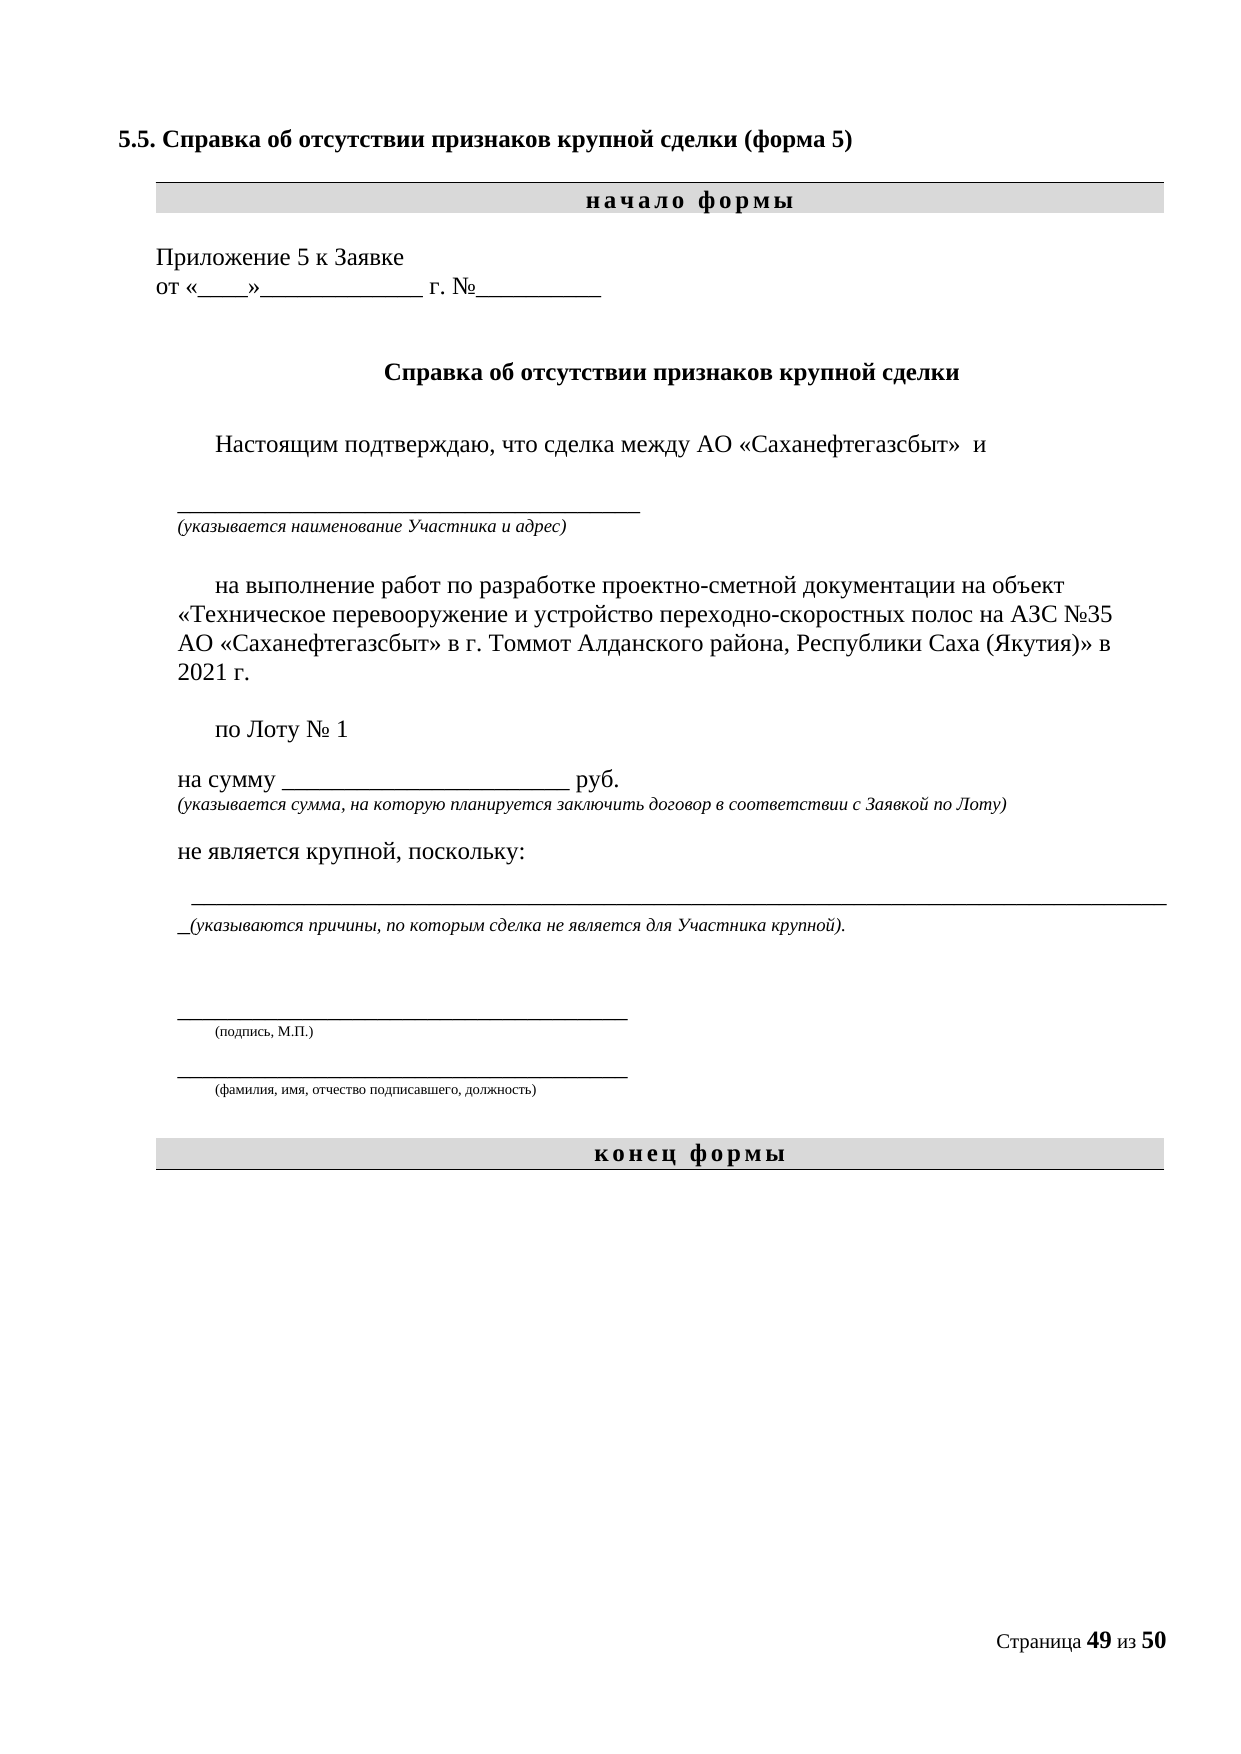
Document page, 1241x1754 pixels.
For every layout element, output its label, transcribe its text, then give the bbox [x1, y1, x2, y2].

text _____________________________________ [118, 487, 1166, 515]
text 5.5. Справка об отсутствии признаков крупной сделки (форма 5) [118, 124, 1166, 153]
text (указывается наименование Участника и адрес) [118, 515, 1166, 537]
text ____________________________________ [118, 1052, 1166, 1081]
text _______________________________________________________________________________(указываются причины, по которым сделка не является для Участника крупной). [177, 879, 1166, 937]
text ____________________________________ [118, 994, 1166, 1023]
text не является крупной, поскольку: [118, 836, 1166, 865]
text Настоящим подтверждаю, что сделка между АО «Саханефтегазсбыт» и [118, 429, 1166, 458]
text Справка об отсутствии признаков крупной сделки [118, 357, 1166, 386]
text от «____»_____________ г. №__________ [156, 271, 1166, 300]
text по Лоту № 1 [156, 714, 1152, 743]
text «Техническое перевооружение и устройство переходно-скоростных полос на АЗС №35 АО «Саханефтегазсбыт» в г. Томмот Алданского района, Республики Саха (Якутия)» в 2021 г. [177, 599, 1152, 686]
text на сумму _______________________ руб. [118, 764, 1166, 793]
text на выполнение работ по разработке проектно-сметной документации на объект [156, 571, 1152, 599]
text (подпись, М.П.) [156, 1023, 783, 1052]
text (указывается сумма, на которую планируется заключить договор в соответствии с Заявкой по Лоту) [118, 793, 1166, 815]
text начало формы [156, 183, 1164, 213]
text конец формы [156, 1138, 1164, 1169]
text (фамилия, имя, отчество подписавшего, должность) [156, 1081, 783, 1109]
text Приложение 5 к Заявке [156, 242, 1166, 271]
